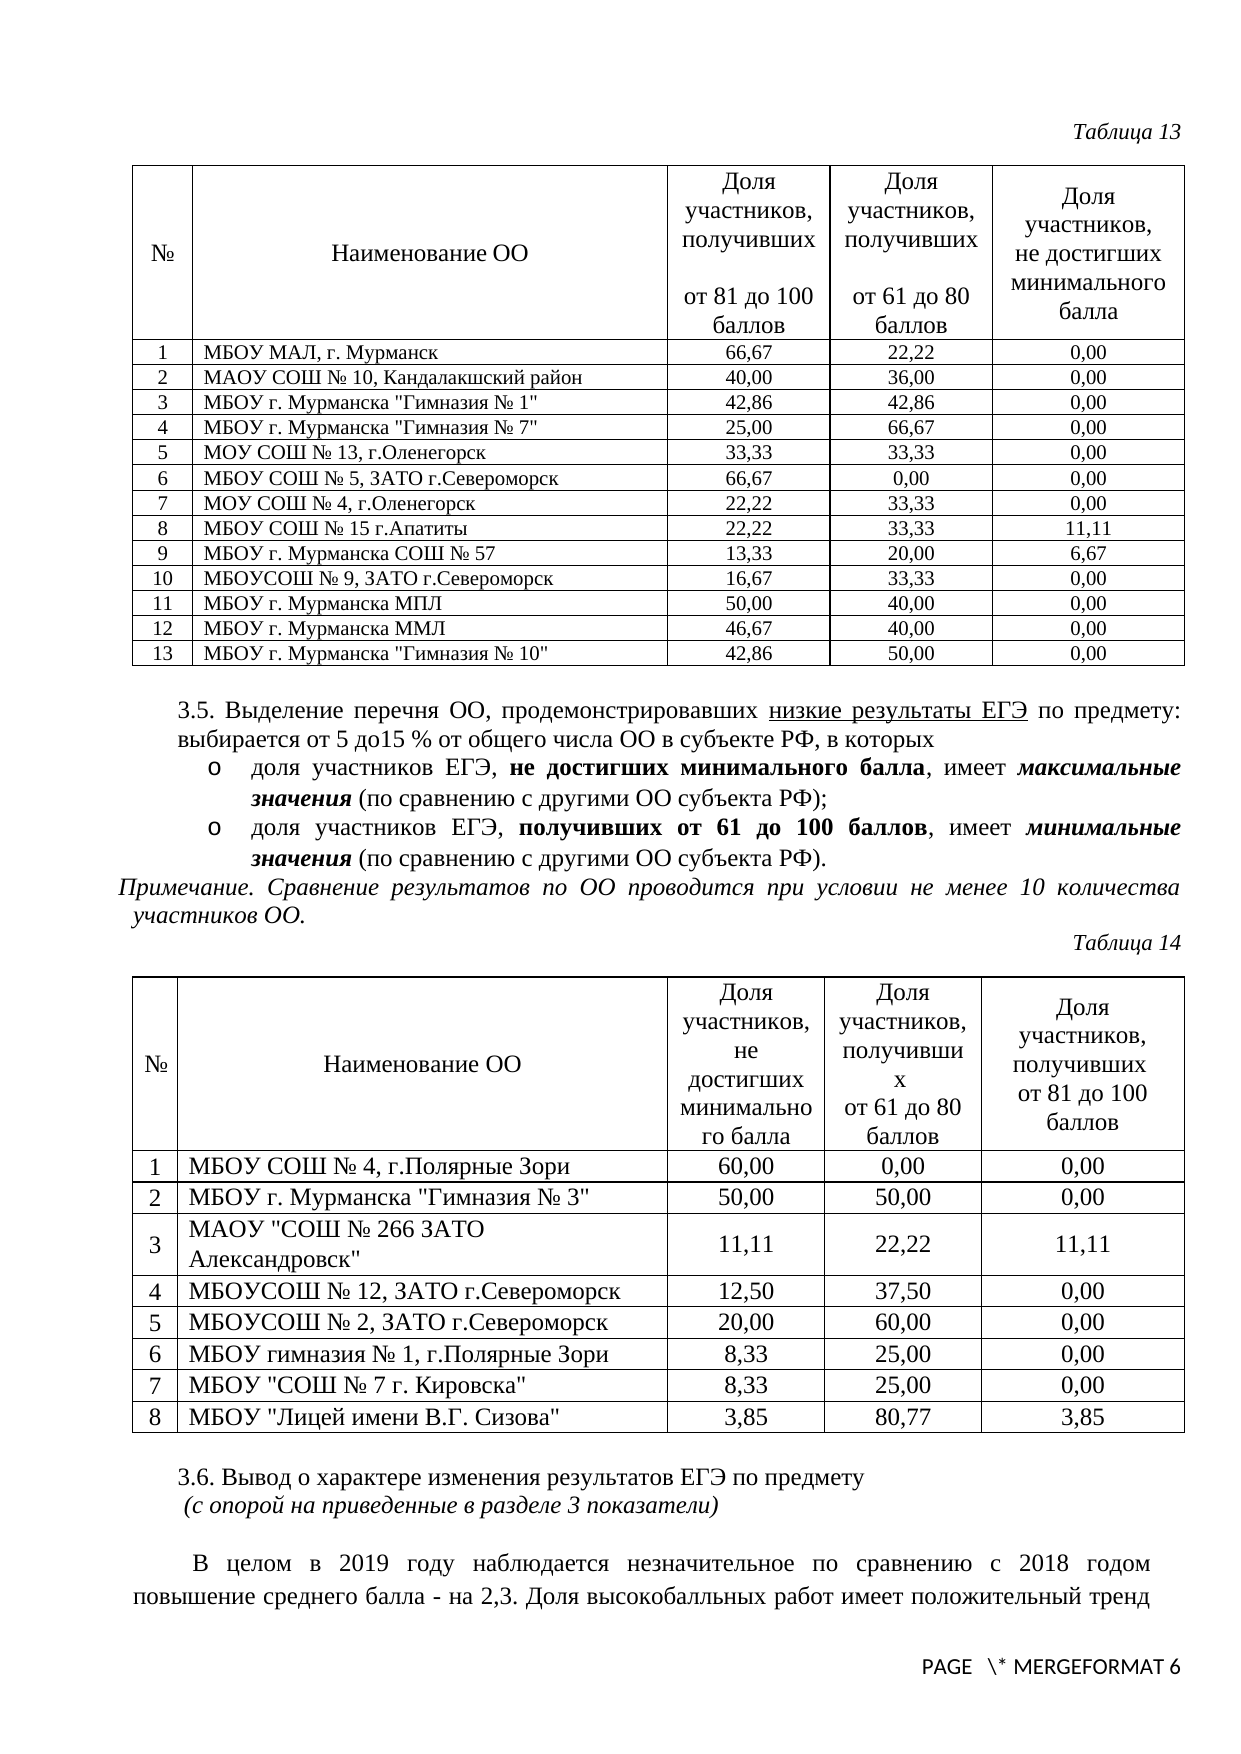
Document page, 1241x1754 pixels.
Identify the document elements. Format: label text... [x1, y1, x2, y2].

table_cell МБОУ г. Мурманска МПЛ [193, 591, 667, 615]
list доля участников ЕГЭ, получивших от 61 до 100 баллов, имеет минимальные значения (по сравнению с другими ОО субъекта РФ). [207, 812, 1181, 872]
table_cell 7 [133, 491, 192, 514]
table_cell МБОУ г. Мурманска "Гимназия № 7" [193, 415, 667, 439]
table_cell 40,00 [831, 591, 992, 615]
table_cell 46,67 [668, 616, 829, 640]
table_header Наименование ОО [178, 978, 667, 1150]
table_cell 5 [133, 440, 192, 464]
table_header Доля участников, получивших от 61 до 80 баллов [825, 978, 981, 1150]
table_cell 33,33 [831, 566, 992, 590]
table_cell 16,67 [668, 566, 829, 590]
table_cell 3 [133, 1214, 177, 1275]
table_header Доля участников, не достигших минимального балла [993, 166, 1184, 339]
table_cell 22,22 [831, 340, 992, 364]
table_cell 42,86 [831, 390, 992, 414]
table_cell 42,86 [668, 641, 829, 665]
table_cell МАОУ "СОШ № 266 ЗАТО Александровск" [178, 1214, 667, 1275]
table_cell МБОУ г. Мурманска "Гимназия № 1" [193, 390, 667, 414]
table_header Доля участников, получивших от 81 до 100 баллов [982, 978, 1184, 1150]
table_cell 33,33 [831, 516, 992, 540]
table_cell 0,00 [982, 1183, 1184, 1213]
table_cell 0,00 [993, 440, 1184, 464]
table_cell 3 [133, 390, 192, 414]
table_cell 11 [133, 591, 192, 615]
table_cell 20,00 [831, 541, 992, 565]
table_cell 0,00 [993, 365, 1184, 389]
text Таблица 13 [177, 118, 1181, 144]
table_cell 33,33 [831, 491, 992, 514]
list 3.5. Выделение перечня ОО, продемонстрировавших низкие результаты ЕГЭ по предмету: выбирается от 5 до15 % от общего числа ОО в субъекте РФ, в которых [177, 695, 1181, 752]
table_cell МБОУ СОШ № 5, ЗАТО г.Североморск [193, 465, 667, 489]
table_cell 5 [133, 1307, 177, 1338]
table_cell 50,00 [668, 1183, 824, 1213]
table_cell 13 [133, 641, 192, 665]
table_cell 12 [133, 616, 192, 640]
table_cell 40,00 [831, 616, 992, 640]
table_cell 0,00 [982, 1276, 1184, 1306]
table_cell МБОУСОШ № 12, ЗАТО г.Североморск [178, 1276, 667, 1306]
table_cell 66,67 [668, 340, 829, 364]
table_cell 2 [133, 1183, 177, 1213]
table_cell 6 [133, 1339, 177, 1369]
table_cell МАОУ СОШ № 10, Кандалакшский район [193, 365, 667, 389]
table_cell 0,00 [982, 1307, 1184, 1338]
table_cell 0,00 [993, 616, 1184, 640]
table_cell 0,00 [982, 1151, 1184, 1181]
table_cell 0,00 [993, 465, 1184, 489]
table_cell 11,11 [668, 1214, 824, 1275]
table_cell МБОУ "СОШ № 7 г. Кировска" [178, 1370, 667, 1401]
table_cell 12,50 [668, 1276, 824, 1306]
list доля участников ЕГЭ, не достигших минимального балла, имеет максимальные значения (по сравнению с другими ОО субъекта РФ); [207, 752, 1181, 812]
table_cell 0,00 [993, 390, 1184, 414]
table_cell 11,11 [993, 516, 1184, 540]
table_cell 25,00 [825, 1370, 981, 1401]
list Примечание. Сравнение результатов по ОО проводится при условии не менее 10 количества участников ОО. [118, 872, 1181, 929]
table_cell 37,50 [825, 1276, 981, 1306]
table_cell МБОУ г. Мурманска "Гимназия № 10" [193, 641, 667, 665]
table_cell 36,00 [831, 365, 992, 389]
table_cell 33,33 [831, 440, 992, 464]
table_cell МОУ СОШ № 4, г.Оленегорск [193, 491, 667, 514]
table_cell 4 [133, 1276, 177, 1306]
table_cell 1 [133, 340, 192, 364]
table_cell 60,00 [668, 1151, 824, 1181]
table_cell 8 [133, 1402, 177, 1432]
table_cell 0,00 [993, 591, 1184, 615]
table_cell 0,00 [982, 1339, 1184, 1369]
table_cell 13,33 [668, 541, 829, 565]
table_cell 0,00 [993, 340, 1184, 364]
table_cell МБОУ г. Мурманска СОШ № 57 [193, 541, 667, 565]
table_cell 66,67 [831, 415, 992, 439]
table_header Наименование ОО [193, 166, 667, 339]
table_cell 1 [133, 1151, 177, 1181]
table_header Доля участников, получивших от 61 до 80 баллов [831, 166, 992, 339]
table_cell 3,85 [982, 1402, 1184, 1432]
text Таблица 14 [177, 929, 1181, 956]
table_cell 22,22 [668, 491, 829, 514]
table_cell 50,00 [668, 591, 829, 615]
table_header Доля участников, не достигших минимального балла [668, 978, 824, 1150]
table_cell 25,00 [668, 415, 829, 439]
table_cell 10 [133, 566, 192, 590]
table_cell 42,86 [668, 390, 829, 414]
table_cell 40,00 [668, 365, 829, 389]
table_cell МБОУСОШ № 2, ЗАТО г.Североморск [178, 1307, 667, 1338]
table_cell 80,77 [825, 1402, 981, 1432]
table_cell 7 [133, 1370, 177, 1401]
table_cell МБОУ СОШ № 15 г.Апатиты [193, 516, 667, 540]
table_cell 0,00 [993, 641, 1184, 665]
table_cell 6,67 [993, 541, 1184, 565]
table_cell МБОУ гимназия № 1, г.Полярные Зори [178, 1339, 667, 1369]
table_header № [133, 166, 192, 339]
table_cell 60,00 [825, 1307, 981, 1338]
table_cell 2 [133, 365, 192, 389]
table_cell 22,22 [668, 516, 829, 540]
table_cell 50,00 [831, 641, 992, 665]
table_cell 50,00 [825, 1183, 981, 1213]
table_cell 33,33 [668, 440, 829, 464]
table_cell 0,00 [993, 491, 1184, 514]
table_cell 0,00 [993, 415, 1184, 439]
table_cell МБОУ МАЛ, г. Мурманск [193, 340, 667, 364]
table_cell МБОУ "Лицей имени В.Г. Сизова" [178, 1402, 667, 1432]
table_cell 8 [133, 516, 192, 540]
table_cell 25,00 [825, 1339, 981, 1369]
table_cell 0,00 [982, 1370, 1184, 1401]
table_cell МБОУ г. Мурманска ММЛ [193, 616, 667, 640]
table_cell 11,11 [982, 1214, 1184, 1275]
table_cell МОУ СОШ № 13, г.Оленегорск [193, 440, 667, 464]
table_header № [133, 978, 177, 1150]
table_cell МБОУ г. Мурманска "Гимназия № 3" [178, 1183, 667, 1213]
table_cell 0,00 [993, 566, 1184, 590]
text 3.6. Вывод о характере изменения результатов ЕГЭ по предмету (с опорой на приведенные в разделе 3 показатели) [177, 1462, 1181, 1519]
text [133, 1548, 1152, 1610]
table_cell 0,00 [825, 1151, 981, 1181]
table_cell 6 [133, 465, 192, 489]
table_cell 20,00 [668, 1307, 824, 1338]
table_cell 9 [133, 541, 192, 565]
table_cell МБОУСОШ № 9, ЗАТО г.Североморск [193, 566, 667, 590]
table_header Доля участников, получивших от 81 до 100 баллов [668, 166, 829, 339]
table_cell 66,67 [668, 465, 829, 489]
table_cell 4 [133, 415, 192, 439]
table_cell 22,22 [825, 1214, 981, 1275]
table_cell 8,33 [668, 1339, 824, 1369]
table_cell МБОУ СОШ № 4, г.Полярные Зори [178, 1151, 667, 1181]
table_cell 3,85 [668, 1402, 824, 1432]
table_cell 8,33 [668, 1370, 824, 1401]
table_cell 0,00 [831, 465, 992, 489]
